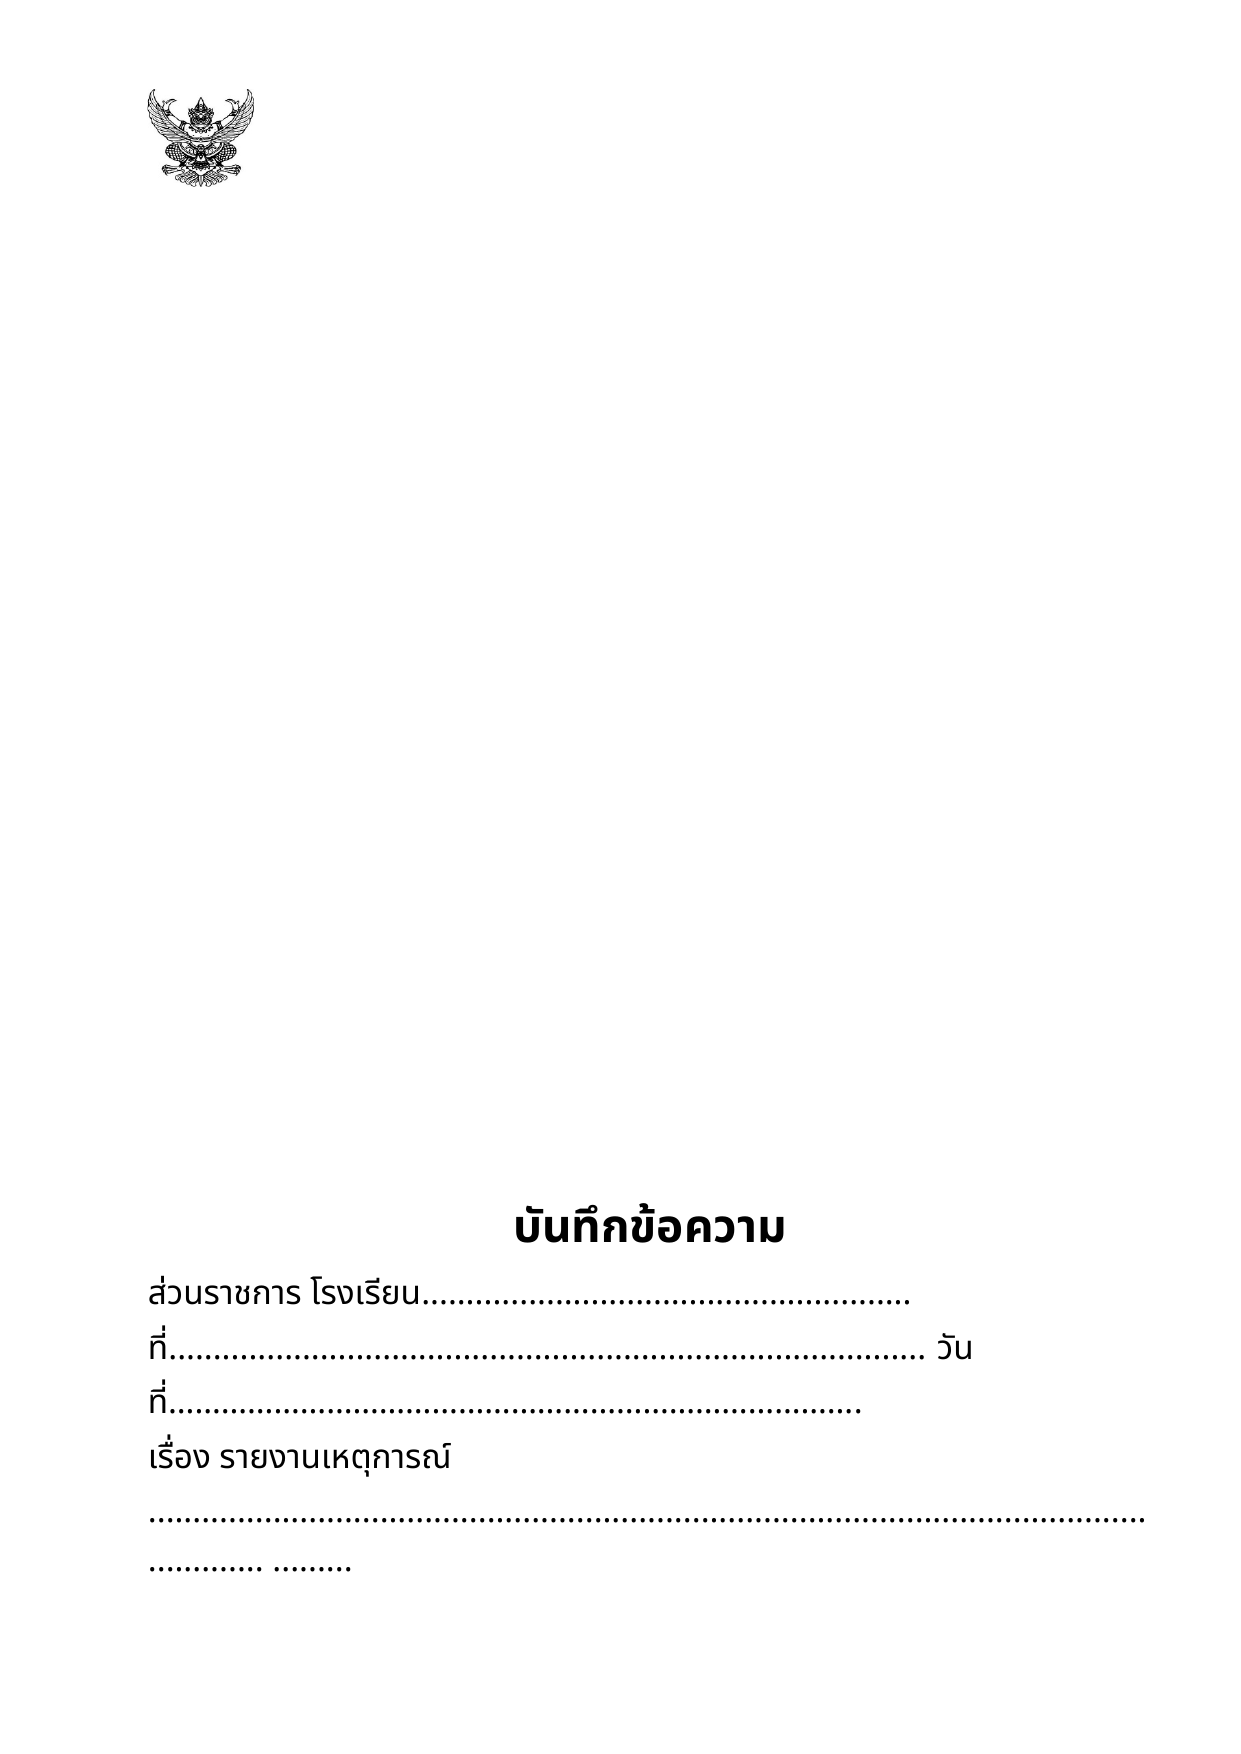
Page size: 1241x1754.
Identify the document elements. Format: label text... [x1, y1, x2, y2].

text บันทึกข้อความ [148, 1194, 1152, 1263]
text ส่วนราชการ โรงเรียน....................................................... [148, 1269, 1152, 1319]
text ที่..................................................................................... วันที่……………………………………………………………………. [148, 1323, 1152, 1429]
text เรื่อง รายงานเหตุการณ์ ............................................................................................................................. ......... [148, 1433, 1152, 1581]
picture [147, 89, 254, 187]
